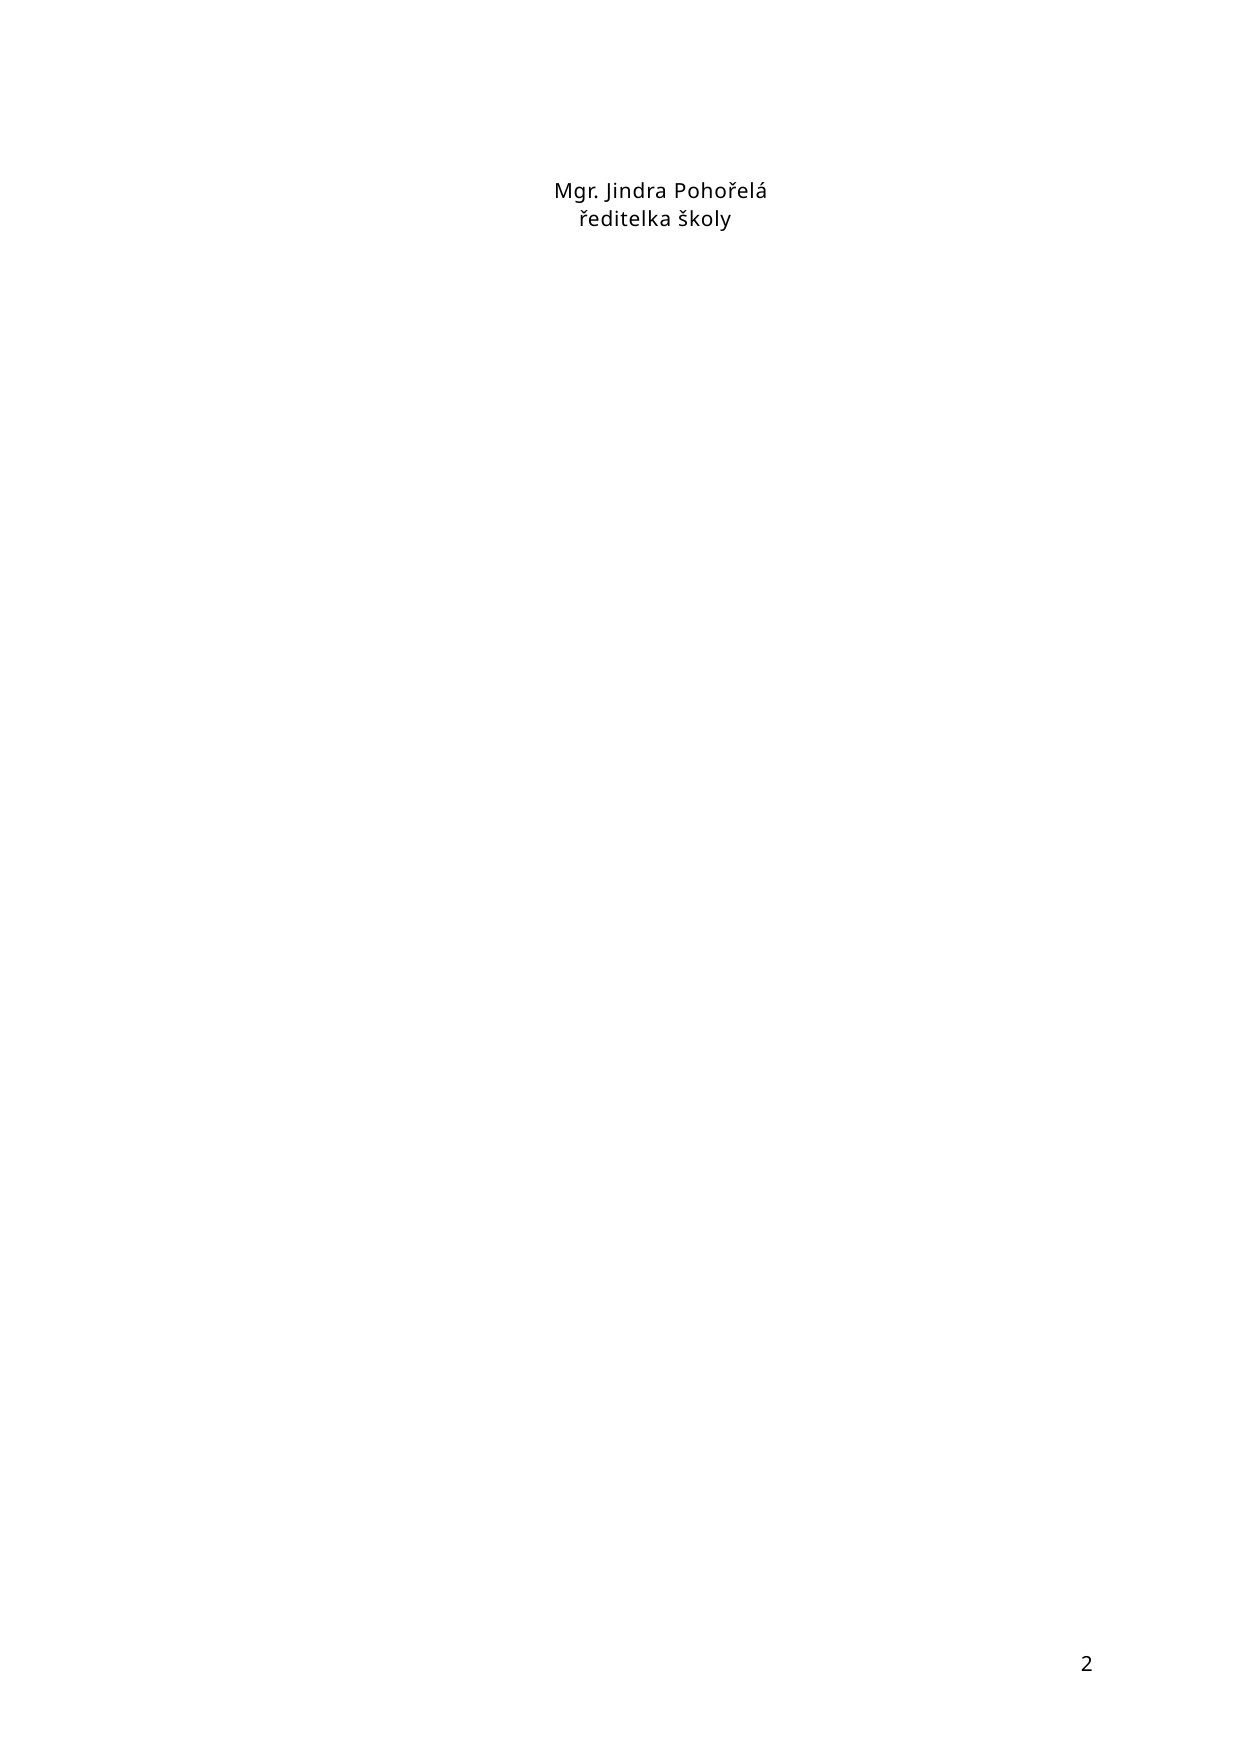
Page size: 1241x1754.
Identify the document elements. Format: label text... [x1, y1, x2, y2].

text Mgr. Jindra Pohořelá [148, 176, 1093, 204]
text ředitelka školy [148, 204, 1093, 233]
